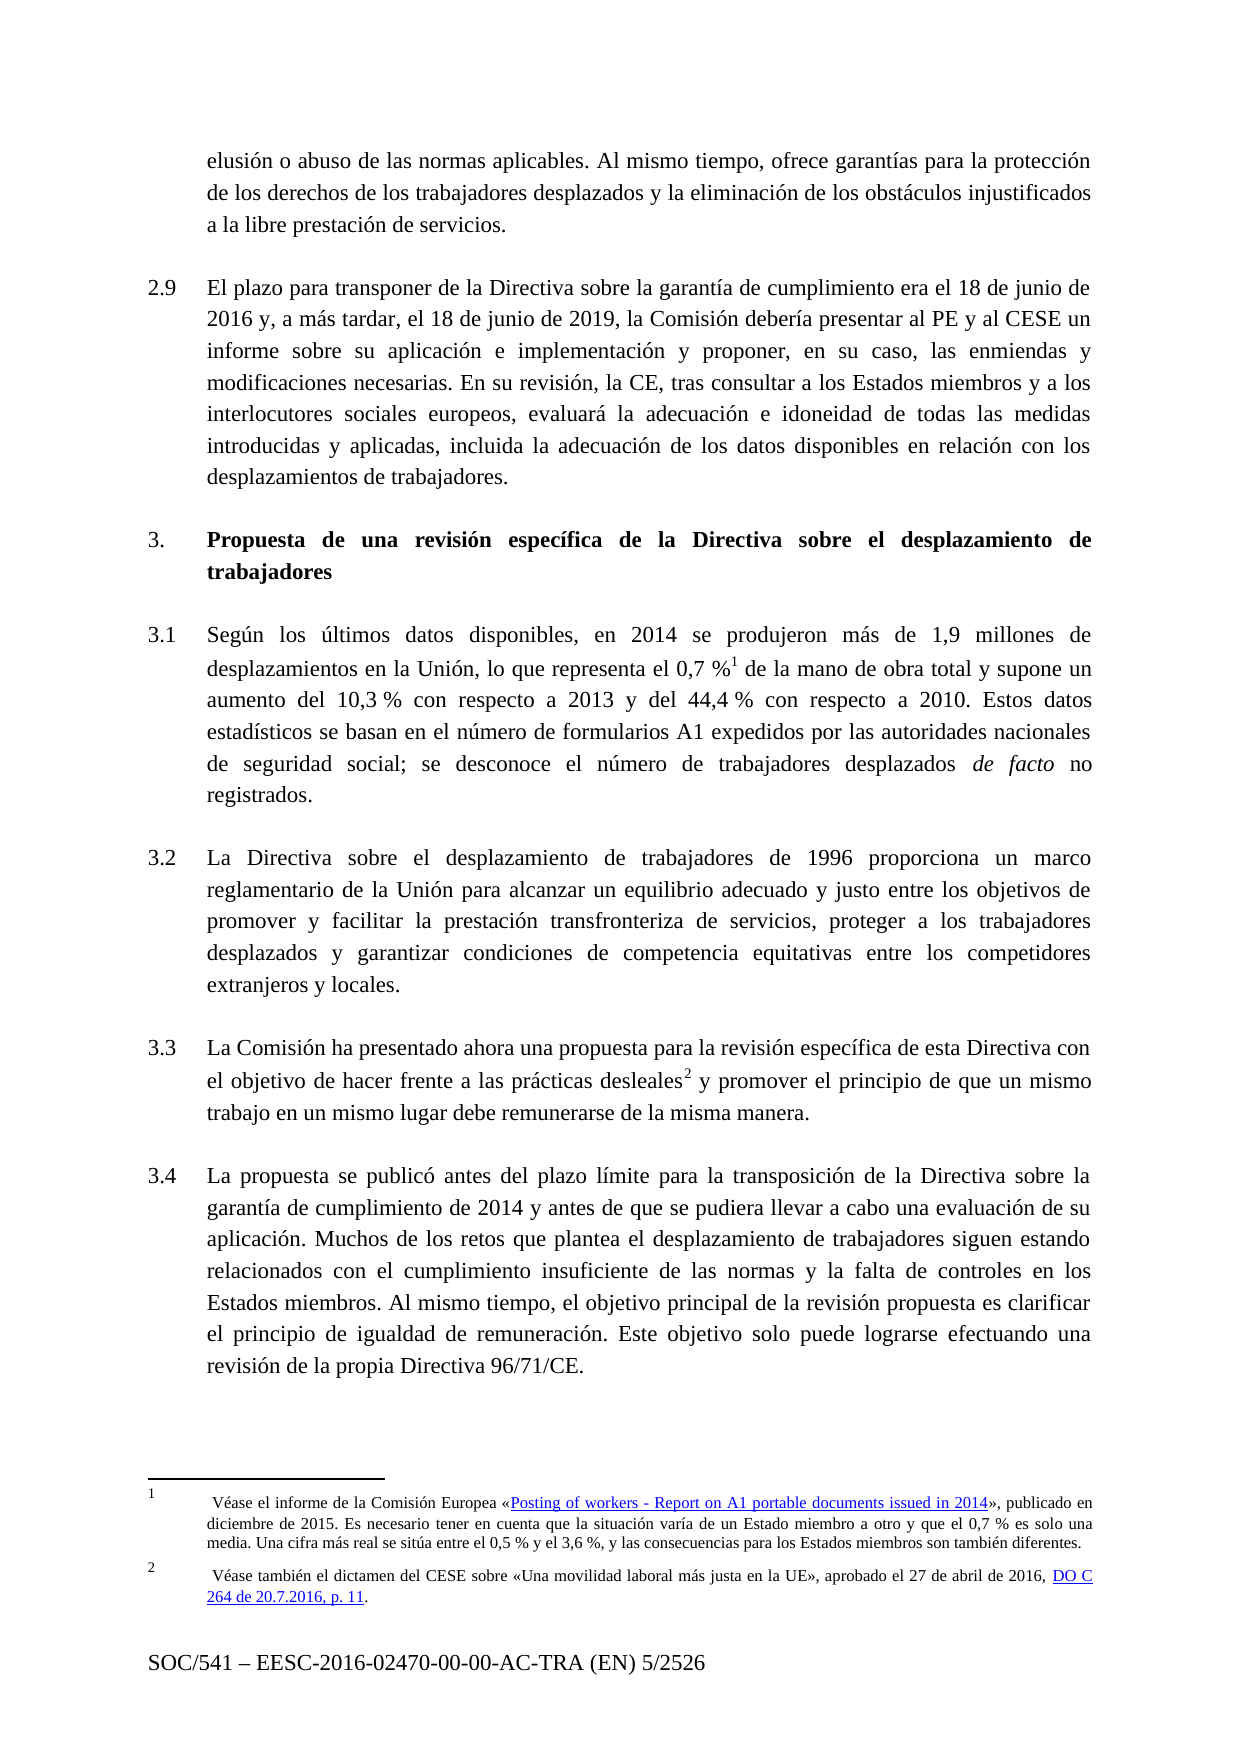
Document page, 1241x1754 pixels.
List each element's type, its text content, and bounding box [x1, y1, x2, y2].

subtitle Según los últimos datos disponibles, en 2014 se produjeron más de 1,9 millones de desplazamientos en la Unión, lo que representa el 0,7 % de la mano de obra total y supone un aumento del 10,3 % con respecto a 2013 y del 44,4 % con respecto a 2010. Estos datos estadísticos se basan en el número de formularios A1 expedidos por las autoridades nacionales de seguridad social; se desconoce el número de trabajadores desplazados de facto no registrados. [148, 621, 1093, 808]
subtitle La Comisión ha presentado ahora una propuesta para la revisión específica de esta Directiva con el objetivo de hacer frente a las prácticas desleales y promover el principio de que un mismo trabajo en un mismo lugar debe remunerarse de la misma manera. [148, 1034, 1093, 1126]
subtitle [148, 148, 1093, 237]
subtitle La propuesta se publicó antes del plazo límite para la transposición de la Directiva sobre la garantía de cumplimiento de 2014 y antes de que se pudiera llevar a cabo una evaluación de su aplicación. Muchos de los retos que plantea el desplazamiento de trabajadores siguen estando relacionados con el cumplimiento insuficiente de las normas y la falta de controles en los Estados miembros. Al mismo tiempo, el objetivo principal de la revisión propuesta es clarificar el principio de igualdad de remuneración. Este objetivo solo puede lograrse efectuando una revisión de la propia Directiva 96/71/CE. [148, 1162, 1093, 1378]
subtitle La Directiva sobre el desplazamiento de trabajadores de 1996 proporciona un marco reglamentario de la Unión para alcanzar un equilibrio adecuado y justo entre los objetivos de promover y facilitar la prestación transfronteriza de servicios, proteger a los trabajadores desplazados y garantizar condiciones de competencia equitativas entre los competidores extranjeros y locales. [148, 844, 1093, 997]
subtitle Propuesta de una revisión específica de la Directiva sobre el desplazamiento de trabajadores [148, 526, 1093, 584]
subtitle El plazo para transponer de la Directiva sobre la garantía de cumplimiento era el 18 de junio de 2016 y, a más tardar, el 18 de junio de 2019, la Comisión debería presentar al PE y al CESE un informe sobre su aplicación e implementación y proponer, en su caso, las enmiendas y modificaciones necesarias. En su revisión, la CE, tras consultar a los Estados miembros y a los interlocutores sociales europeos, evaluará la adecuación e idoneidad de todas las medidas introducidas y aplicadas, incluida la adecuación de los datos disponibles en relación con los desplazamientos de trabajadores. [148, 274, 1093, 489]
